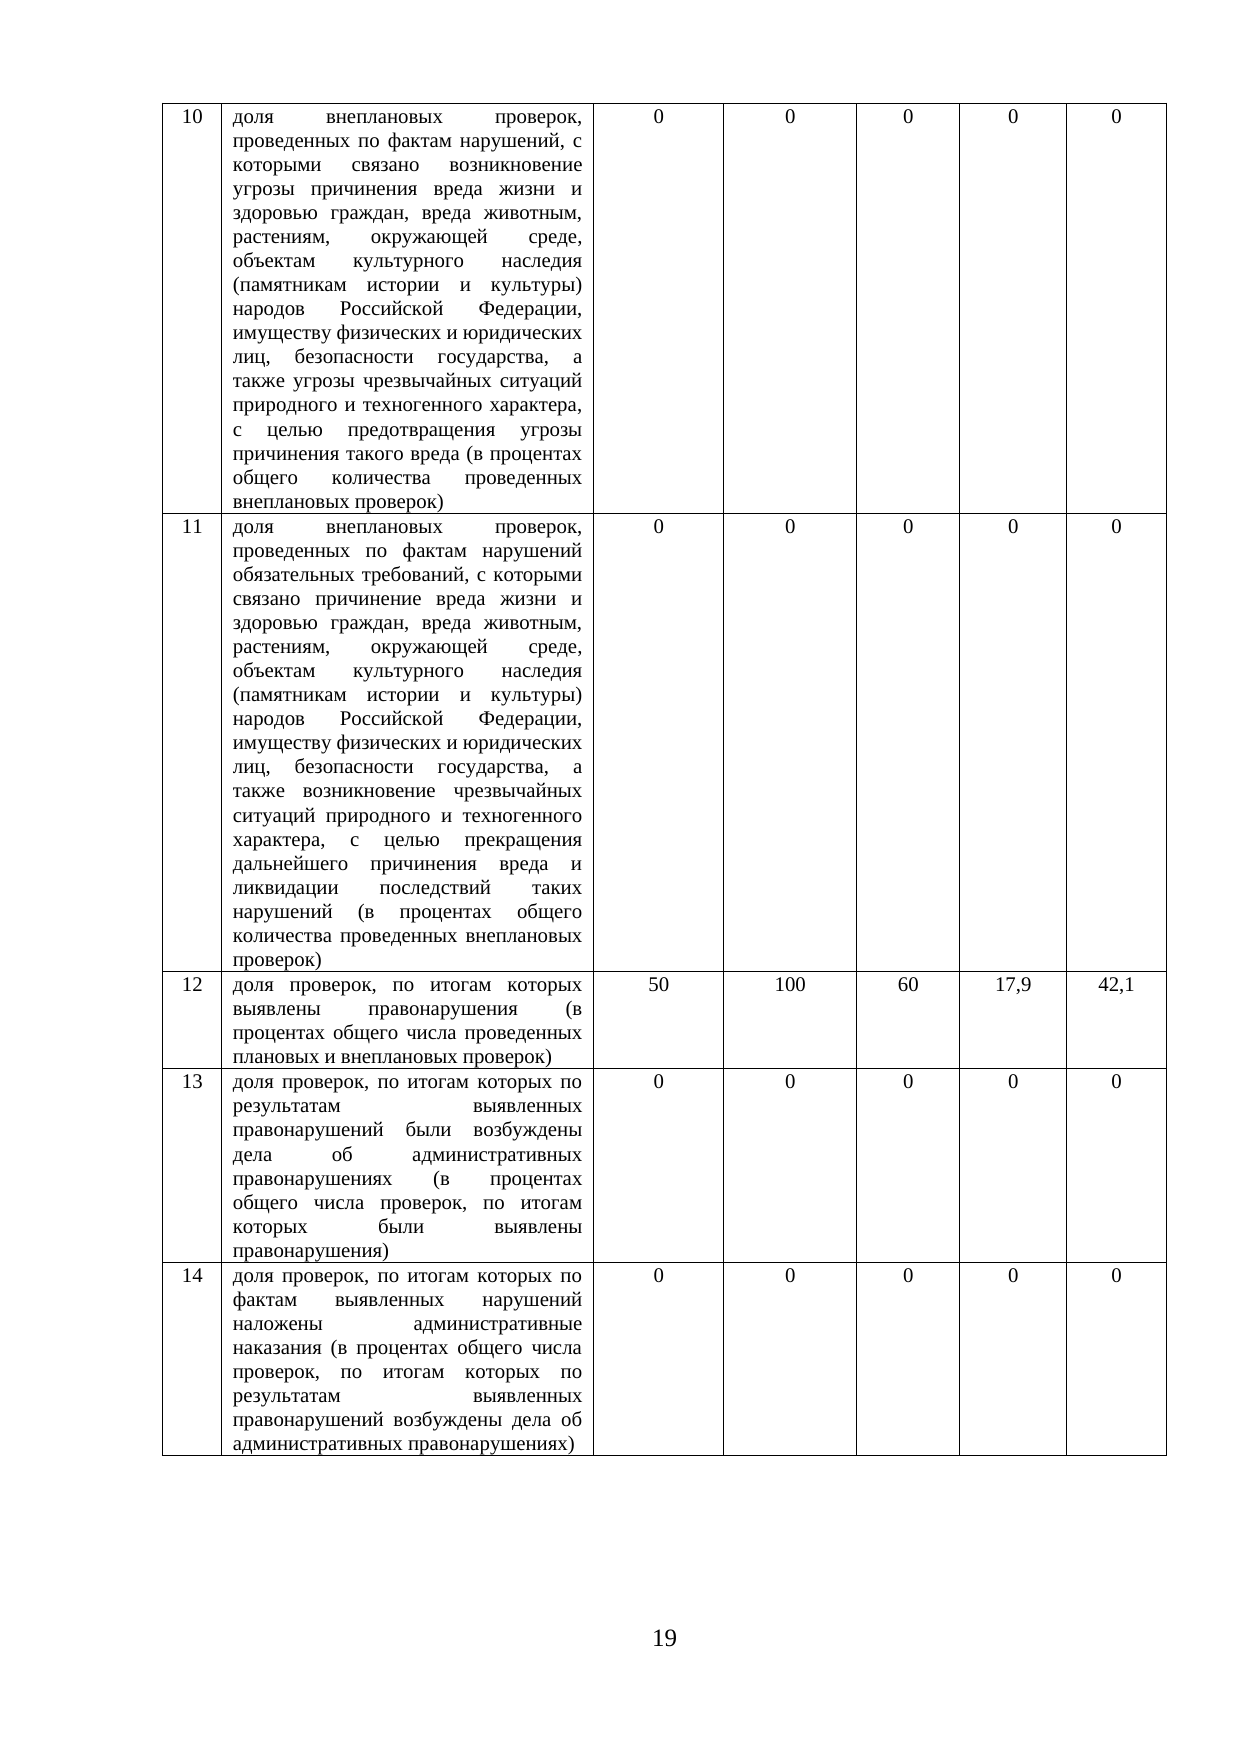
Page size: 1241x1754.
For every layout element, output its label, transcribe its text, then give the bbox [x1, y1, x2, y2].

table_cell 60 [857, 972, 959, 1068]
table_cell 0 [960, 514, 1066, 971]
table_cell 0 [857, 514, 959, 971]
table_cell 12 [163, 972, 221, 1068]
table_cell доля внеплановых проверок, проведенных по фактам нарушений, с которыми связано возникновение угрозы причинения вреда жизни и здоровью граждан, вреда животным, растениям, окружающей среде, объектам культурного наследия (памятникам истории и культуры) народов Российской Федерации, имуществу физических и юридических лиц, безопасности государства, а также угрозы чрезвычайных ситуаций природного и техногенного характера, с целью предотвращения угрозы причинения такого вреда (в процентах общего количества проведенных внеплановых проверок) [222, 104, 593, 513]
table_cell 0 [724, 514, 856, 971]
table_cell 0 [857, 104, 959, 513]
table_cell 0 [1067, 1069, 1166, 1262]
table_cell 10 [163, 104, 221, 513]
table_cell 50 [594, 972, 723, 1068]
table_cell 0 [857, 1263, 959, 1455]
table_cell 0 [594, 1263, 723, 1455]
table_cell 0 [960, 104, 1066, 513]
table_cell 0 [857, 1069, 959, 1262]
table_cell 0 [960, 1069, 1066, 1262]
table_cell 0 [1067, 1263, 1166, 1455]
table_cell 13 [163, 1069, 221, 1262]
table_cell доля проверок, по итогам которых по фактам выявленных нарушений наложены административные наказания (в процентах общего числа проверок, по итогам которых по результатам выявленных правонарушений возбуждены дела об административных правонарушениях) [222, 1263, 593, 1455]
table_cell доля проверок, по итогам которых выявлены правонарушения (в процентах общего числа проведенных плановых и внеплановых проверок) [222, 972, 593, 1068]
table_cell доля проверок, по итогам которых по результатам выявленных правонарушений были возбуждены дела об административных правонарушениях (в процентах общего числа проверок, по итогам которых были выявлены правонарушения) [222, 1069, 593, 1262]
table_cell 17,9 [960, 972, 1066, 1068]
table_cell 100 [724, 972, 856, 1068]
table_cell 0 [594, 1069, 723, 1262]
table_cell 0 [594, 514, 723, 971]
table_cell 42,1 [1067, 972, 1166, 1068]
table_cell 11 [163, 514, 221, 971]
table_cell 0 [724, 1263, 856, 1455]
table_cell 0 [1067, 514, 1166, 971]
table_cell 0 [960, 1263, 1066, 1455]
table_cell доля внеплановых проверок, проведенных по фактам нарушений обязательных требований, с которыми связано причинение вреда жизни и здоровью граждан, вреда животным, растениям, окружающей среде, объектам культурного наследия (памятникам истории и культуры) народов Российской Федерации, имуществу физических и юридических лиц, безопасности государства, а также возникновение чрезвычайных ситуаций природного и техногенного характера, с целью прекращения дальнейшего причинения вреда и ликвидации последствий таких нарушений (в процентах общего количества проведенных внеплановых проверок) [222, 514, 593, 971]
table_cell 14 [163, 1263, 221, 1455]
table_cell 0 [724, 1069, 856, 1262]
table_cell 0 [594, 104, 723, 513]
table_cell 0 [1067, 104, 1166, 513]
table_cell 0 [724, 104, 856, 513]
